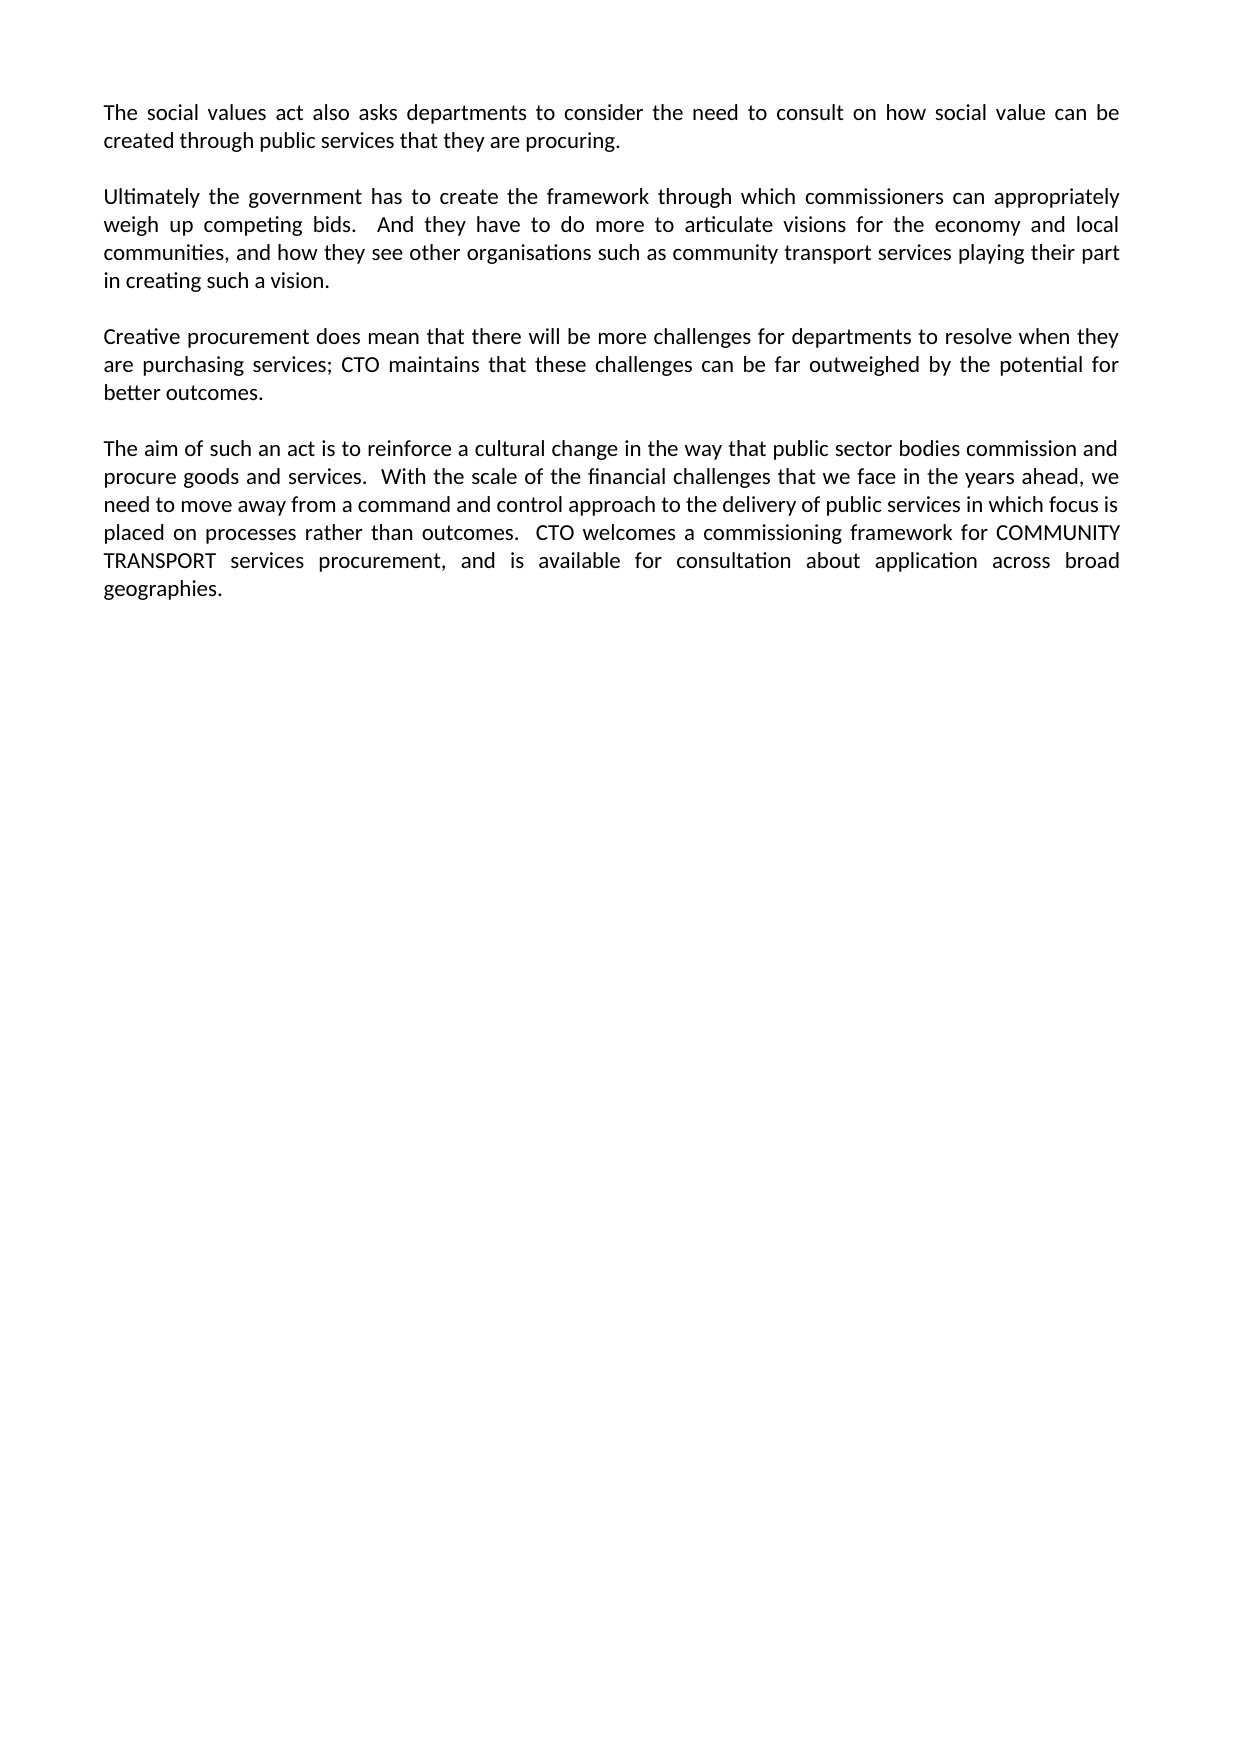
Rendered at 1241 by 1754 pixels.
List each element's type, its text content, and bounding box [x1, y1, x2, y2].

text The social values act also asks departments to consider the need to consult on how social value can be created through public services that they are procuring. [103, 98, 1121, 154]
text The aim of such an act is to reinforce a cultural change in the way that public sector bodies commission and procure goods and services. With the scale of the financial challenges that we face in the years ahead, we need to move away from a command and control approach to the delivery of public services in which focus is placed on processes rather than outcomes. CTO welcomes a commissioning framework for COMMUNITY TRANSPORT services procurement, and is available for consultation about application across broad geographies. [103, 434, 1121, 602]
text Ultimately the government has to create the framework through which commissioners can appropriately weigh up competing bids. And they have to do more to articulate visions for the economy and local communities, and how they see other organisations such as community transport services playing their part in creating such a vision. [103, 182, 1121, 294]
text Creative procurement does mean that there will be more challenges for departments to resolve when they are purchasing services; CTO maintains that these challenges can be far outweighed by the potential for better outcomes. [103, 322, 1121, 406]
